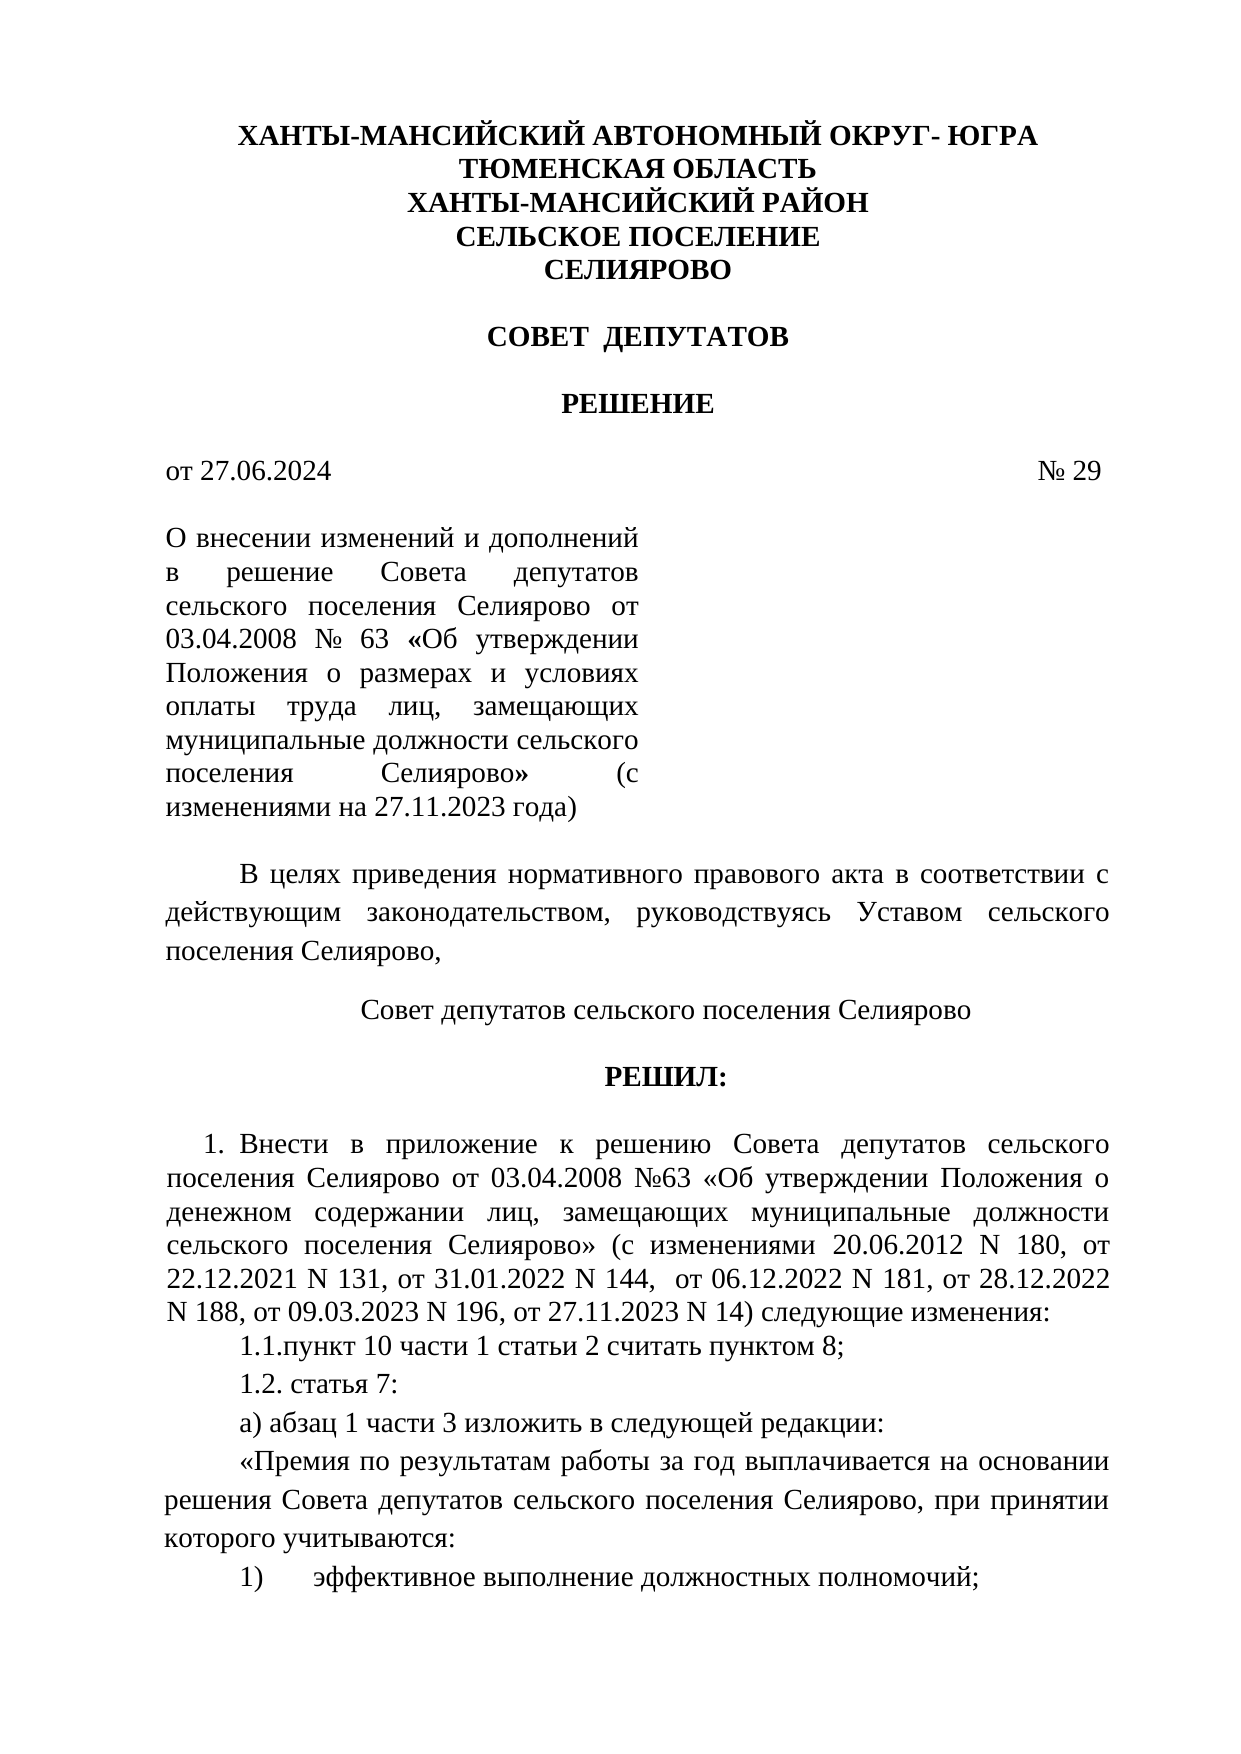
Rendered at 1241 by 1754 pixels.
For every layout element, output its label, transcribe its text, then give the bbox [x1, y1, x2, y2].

list а) абзац 1 части 3 изложить в следующей редакции: [164, 1405, 1110, 1438]
text ТЮМЕНСКАЯ ОБЛАСТЬ [165, 152, 1110, 185]
text от 27.06.2024 № 29 [165, 453, 1110, 487]
text РЕШИЛ: [165, 1059, 1110, 1093]
text СЕЛЬСКОЕ ПОСЕЛЕНИЕ [165, 219, 1110, 252]
list 1.2. статья 7: [239, 1366, 1110, 1400]
list «Премия по результатам работы за год выплачивается на основании решения Совета депутатов сельского поселения Селиярово, при принятии которого учитываются: [164, 1443, 1110, 1554]
list эффективное выполнение должностных полномочий; [165, 1559, 1110, 1593]
text ХАНТЫ-МАНСИЙСКИЙ АВТОНОМНЫЙ ОКРУГ- ЮГРА [165, 118, 1110, 152]
text Совет депутатов сельского поселения Селиярово [165, 992, 1110, 1026]
text ХАНТЫ-МАНСИЙСКИЙ РАЙОН [165, 185, 1110, 219]
list Внести в приложение к решению Совета депутатов сельского поселения Селиярово от 03.04.2008 №63 «Об утверждении Положения о денежном содержании лиц, замещающих муниципальные должности сельского поселения Селиярово» (с изменениями 20.06.2012 N 180, от 22.12.2021 N 131, от 31.01.2022 N 144, от 06.12.2022 N 181, от 28.12.2022 N 188, от 09.03.2023 N 196, от 27.11.2023 N 14) следующие изменения: [166, 1127, 1110, 1328]
list 1.1.пункт 10 части 1 статьи 2 считать пунктом 8; [239, 1328, 1110, 1361]
text СЕЛИЯРОВО [165, 252, 1110, 286]
text РЕШЕНИЕ [165, 386, 1110, 420]
text СОВЕТ ДЕПУТАТОВ [165, 319, 1110, 353]
text В целях приведения нормативного правового акта в соответствии с действующим законодательством, руководствуясь Уставом сельского поселения Селиярово, [165, 856, 1110, 967]
text О внесении изменений и дополнений в решение Совета депутатов сельского поселения Селиярово от 03.04.2008 № 63 «Об утверждении Положения о размерах и условиях оплаты труда лиц, замещающих муниципальные должности сельского поселения Селиярово» (с изменениями на 27.11.2023 года) [165, 521, 639, 822]
